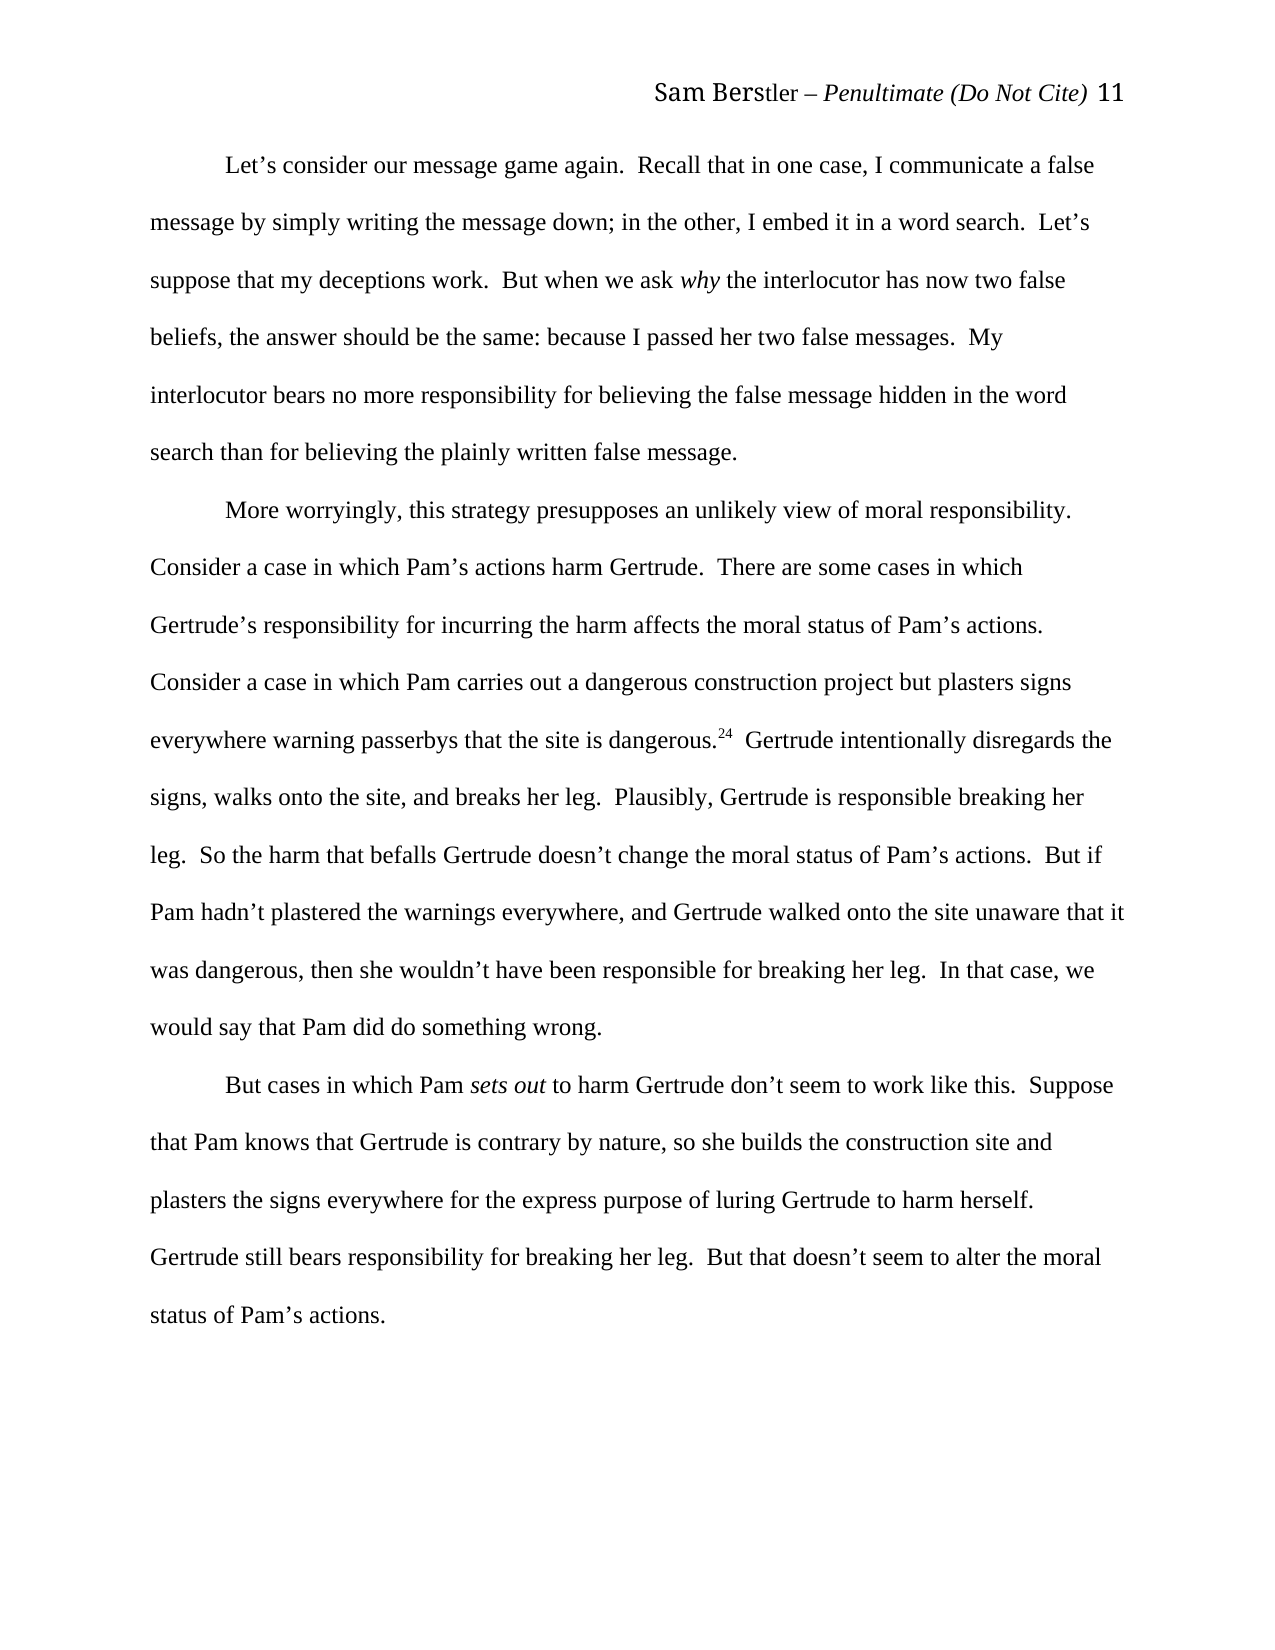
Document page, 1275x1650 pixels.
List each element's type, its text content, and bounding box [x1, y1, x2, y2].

text More worryingly, this strategy presupposes an unlikely view of moral responsibility. Consider a case in which Pam’s actions harm Gertrude. There are some cases in which Gertrude’s responsibility for incurring the harm affects the moral status of Pam’s actions. Consider a case in which Pam carries out a dangerous construction project but plasters signs everywhere warning passerbys that the site is dangerous. Gertrude intentionally disregards the signs, walks onto the site, and breaks her leg. Plausibly, Gertrude is responsible breaking her leg. So the harm that befalls Gertrude doesn’t change the moral status of Pam’s actions. But if Pam hadn’t plastered the warnings everywhere, and Gertrude walked onto the site unaware that it was dangerous, then she wouldn’t have been responsible for breaking her leg. In that case, we would say that Pam did do something wrong. [150, 495, 1125, 1041]
text Let’s consider our message game again. Recall that in one case, I communicate a false message by simply writing the message down; in the other, I embed it in a word search. Let’s suppose that my deceptions work. But when we ask why the interlocutor has now two false beliefs, the answer should be the same: because I passed her two false messages. My interlocutor bears no more responsibility for believing the false message hidden in the word search than for believing the plainly written false message. [150, 150, 1125, 466]
text But cases in which Pam sets out to harm Gertrude don’t seem to work like this. Suppose that Pam knows that Gertrude is contrary by nature, so she builds the construction site and plasters the signs everywhere for the express purpose of luring Gertrude to harm herself. Gertrude still bears responsibility for breaking her leg. But that doesn’t seem to alter the moral status of Pam’s actions. [150, 1070, 1125, 1329]
